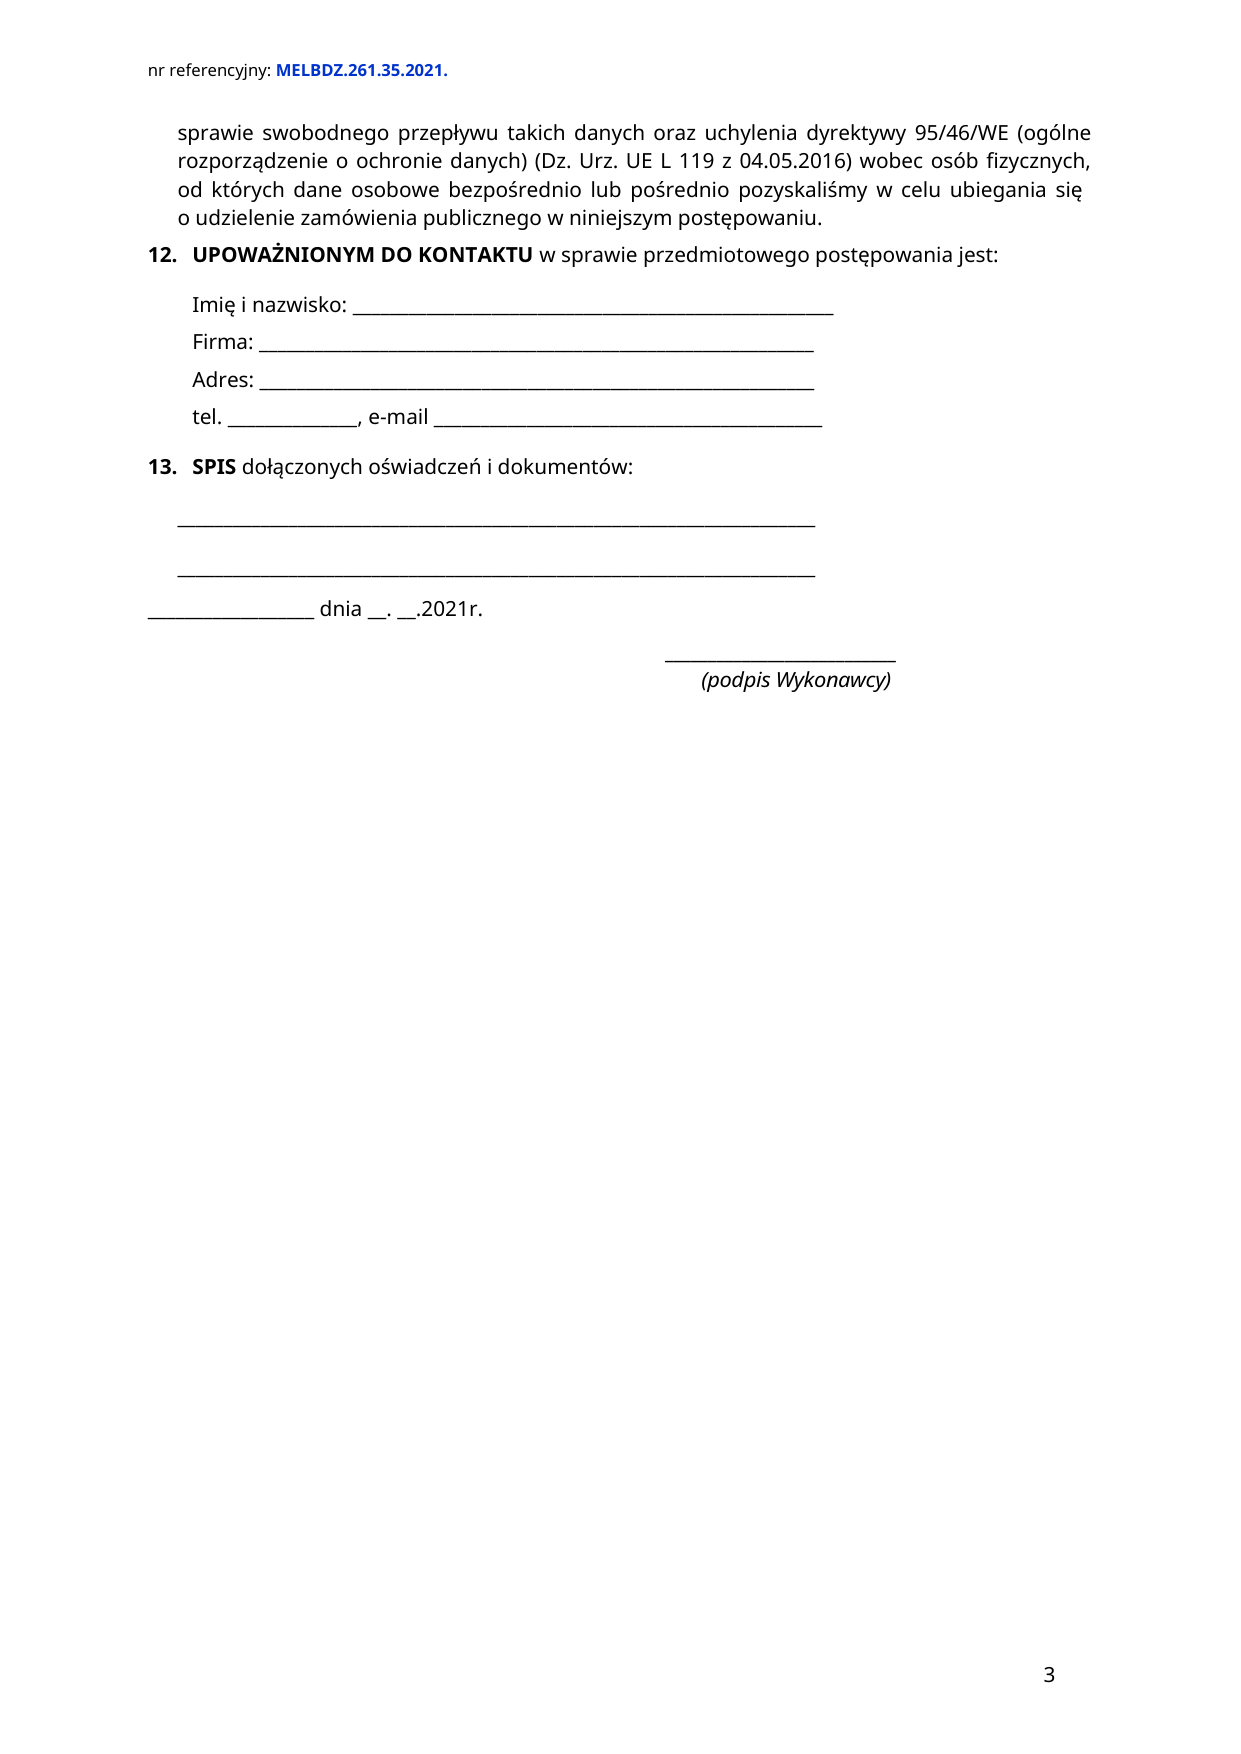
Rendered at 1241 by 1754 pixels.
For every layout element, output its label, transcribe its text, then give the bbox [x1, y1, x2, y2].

text Adres: ____________________________________________________________ [192, 357, 1092, 394]
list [148, 118, 1092, 232]
list SPIS dołączonych oświadczeń i dokumentów: [148, 444, 1092, 482]
text ___________________________ [218, 637, 1092, 666]
list _____________________________________________________________________ [177, 544, 1092, 582]
text Imię i nazwisko: ____________________________________________________ [192, 282, 1092, 319]
text (podpis Wykonawcy) [591, 666, 930, 694]
text __________________ dnia __. __.2021r. [148, 594, 1092, 623]
list _____________________________________________________________________ [177, 494, 1092, 532]
text tel. ______________, e-mail __________________________________________ [192, 394, 1092, 432]
text Firma: ____________________________________________________________ [192, 319, 1092, 357]
list UPOWAŻNIONYM DO KONTAKTU w sprawie przedmiotowego postępowania jest: [148, 232, 1092, 269]
